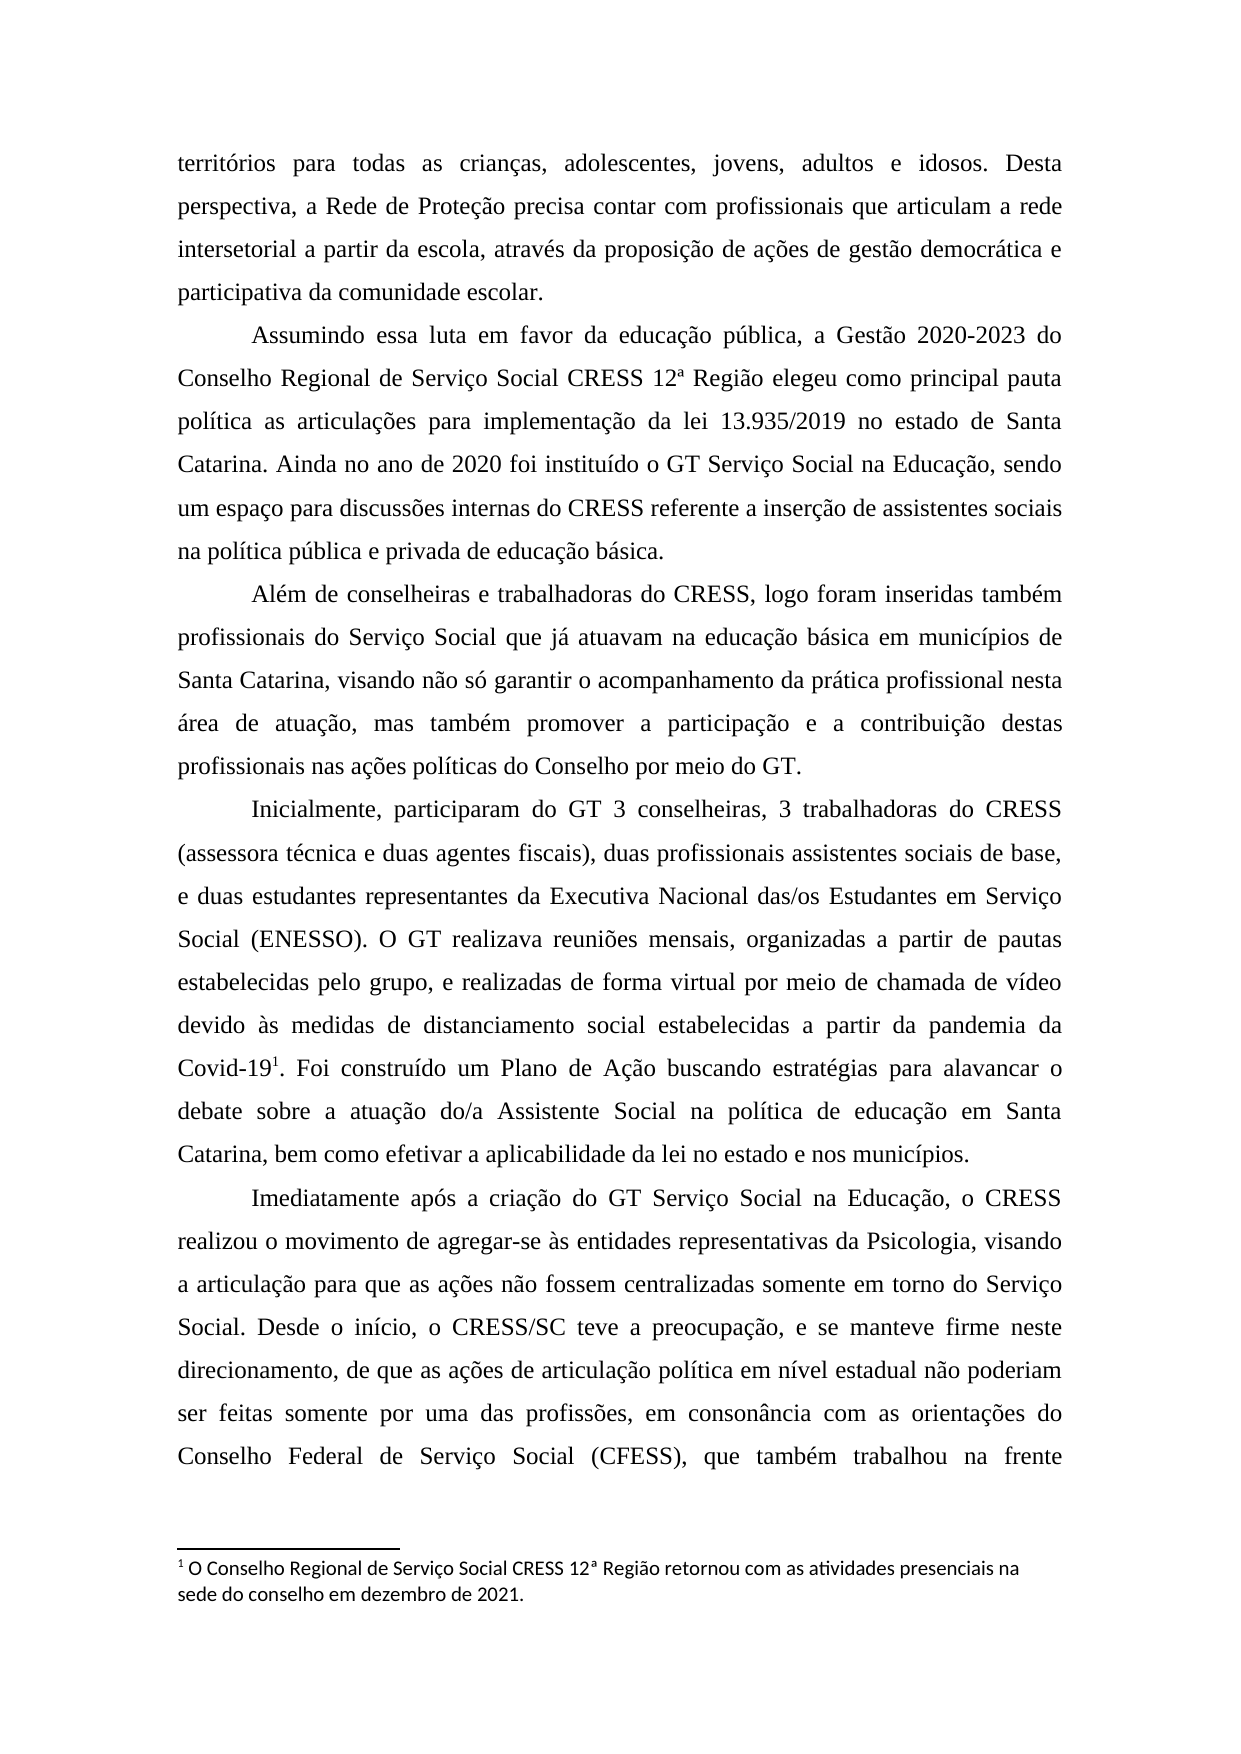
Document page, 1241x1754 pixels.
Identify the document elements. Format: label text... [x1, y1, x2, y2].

text Inicialmente, participaram do GT 3 conselheiras, 3 trabalhadoras do CRESS (assessora técnica e duas agentes fiscais), duas profissionais assistentes sociais de base, e duas estudantes representantes da Executiva Nacional das/os Estudantes em Serviço Social (ENESSO). O GT realizava reuniões mensais, organizadas a partir de pautas estabelecidas pelo grupo, e realizadas de forma virtual por meio de chamada de vídeo devido às medidas de distanciamento social estabelecidas a partir da pandemia da Covid-19. Foi construído um Plano de Ação buscando estratégias para alavancar o debate sobre a atuação do/a Assistente Social na política de educação em Santa Catarina, bem como efetivar a aplicabilidade da lei no estado e nos municípios. [177, 794, 1063, 1168]
text Além de conselheiras e trabalhadoras do CRESS, logo foram inseridas também profissionais do Serviço Social que já atuavam na educação básica em municípios de Santa Catarina, visando não só garantir o acompanhamento da prática profissional nesta área de atuação, mas também promover a participação e a contribuição destas profissionais nas ações políticas do Conselho por meio do GT. [177, 579, 1063, 780]
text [177, 148, 1063, 306]
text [177, 1183, 1063, 1470]
text Assumindo essa luta em favor da educação pública, a Gestão 2020-2023 do Conselho Regional de Serviço Social CRESS 12ª Região elegeu como principal pauta política as articulações para implementação da lei 13.935/2019 no estado de Santa Catarina. Ainda no ano de 2020 foi instituído o GT Serviço Social na Educação, sendo um espaço para discussões internas do CRESS referente a inserção de assistentes sociais na política pública e privada de educação básica. [177, 320, 1063, 564]
